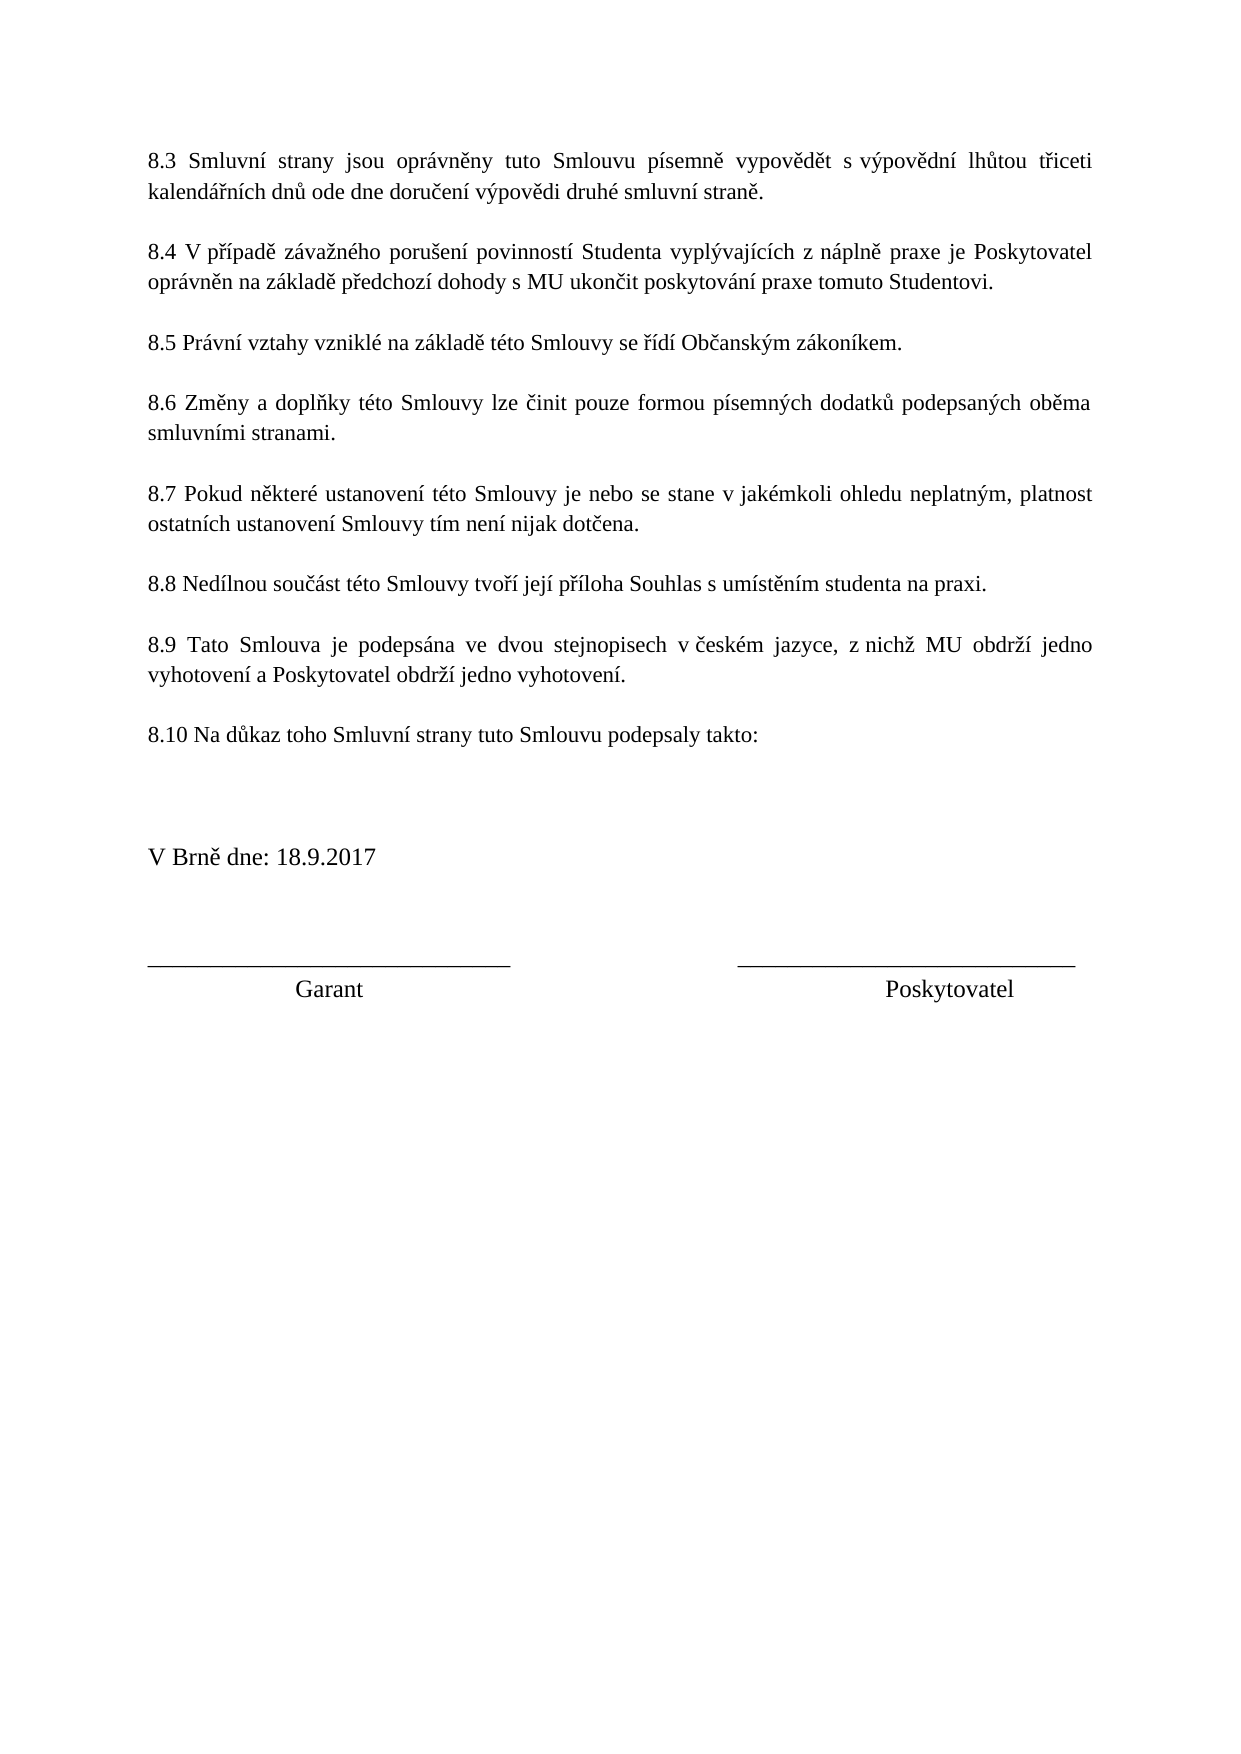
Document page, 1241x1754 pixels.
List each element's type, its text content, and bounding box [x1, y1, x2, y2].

text 8.9 Tato Smlouva je podepsána ve dvou stejnopisech v českém jazyce, z nichž MU obdrží jedno vyhotovení a Poskytovatel obdrží jedno vyhotovení. [148, 631, 1093, 687]
text 8.10 Na důkaz toho Smluvní strany tuto Smlouvu podepsaly takto: [148, 722, 1093, 748]
text _____________________________ ___________________________ [148, 941, 1093, 970]
text 8.3 Smluvní strany jsou oprávněny tuto Smlouvu písemně vypovědět s výpovědní lhůtou třiceti kalendářních dnů ode dne doručení výpovědi druhé smluvní straně. [148, 148, 1093, 204]
text 8.7 Pokud některé ustanovení této Smlouvy je nebo se stane v jakémkoli ohledu neplatným, platnost ostatních ustanovení Smlouvy tím není nijak dotčena. [148, 480, 1093, 536]
text V Brně dne: 18.9.2017 [148, 842, 1093, 871]
text 8.6 Změny a doplňky této Smlouvy lze činit pouze formou písemných dodatků podepsaných oběma smluvními stranami. [148, 389, 1093, 446]
text 8.8 Nedílnou součást této Smlouvy tvoří její příloha Souhlas s umístěním studenta na praxi. [148, 571, 1093, 597]
text 8.5 Právní vztahy vzniklé na základě této Smlouvy se řídí Občanským zákoníkem. [148, 329, 1093, 355]
text 8.4 V případě závažného porušení povinností Studenta vyplývajících z náplně praxe je Poskytovatel oprávněn na základě předchozí dohody s MU ukončit poskytování praxe tomuto Studentovi. [148, 238, 1093, 295]
text Garant Poskytovatel [259, 974, 1093, 1003]
